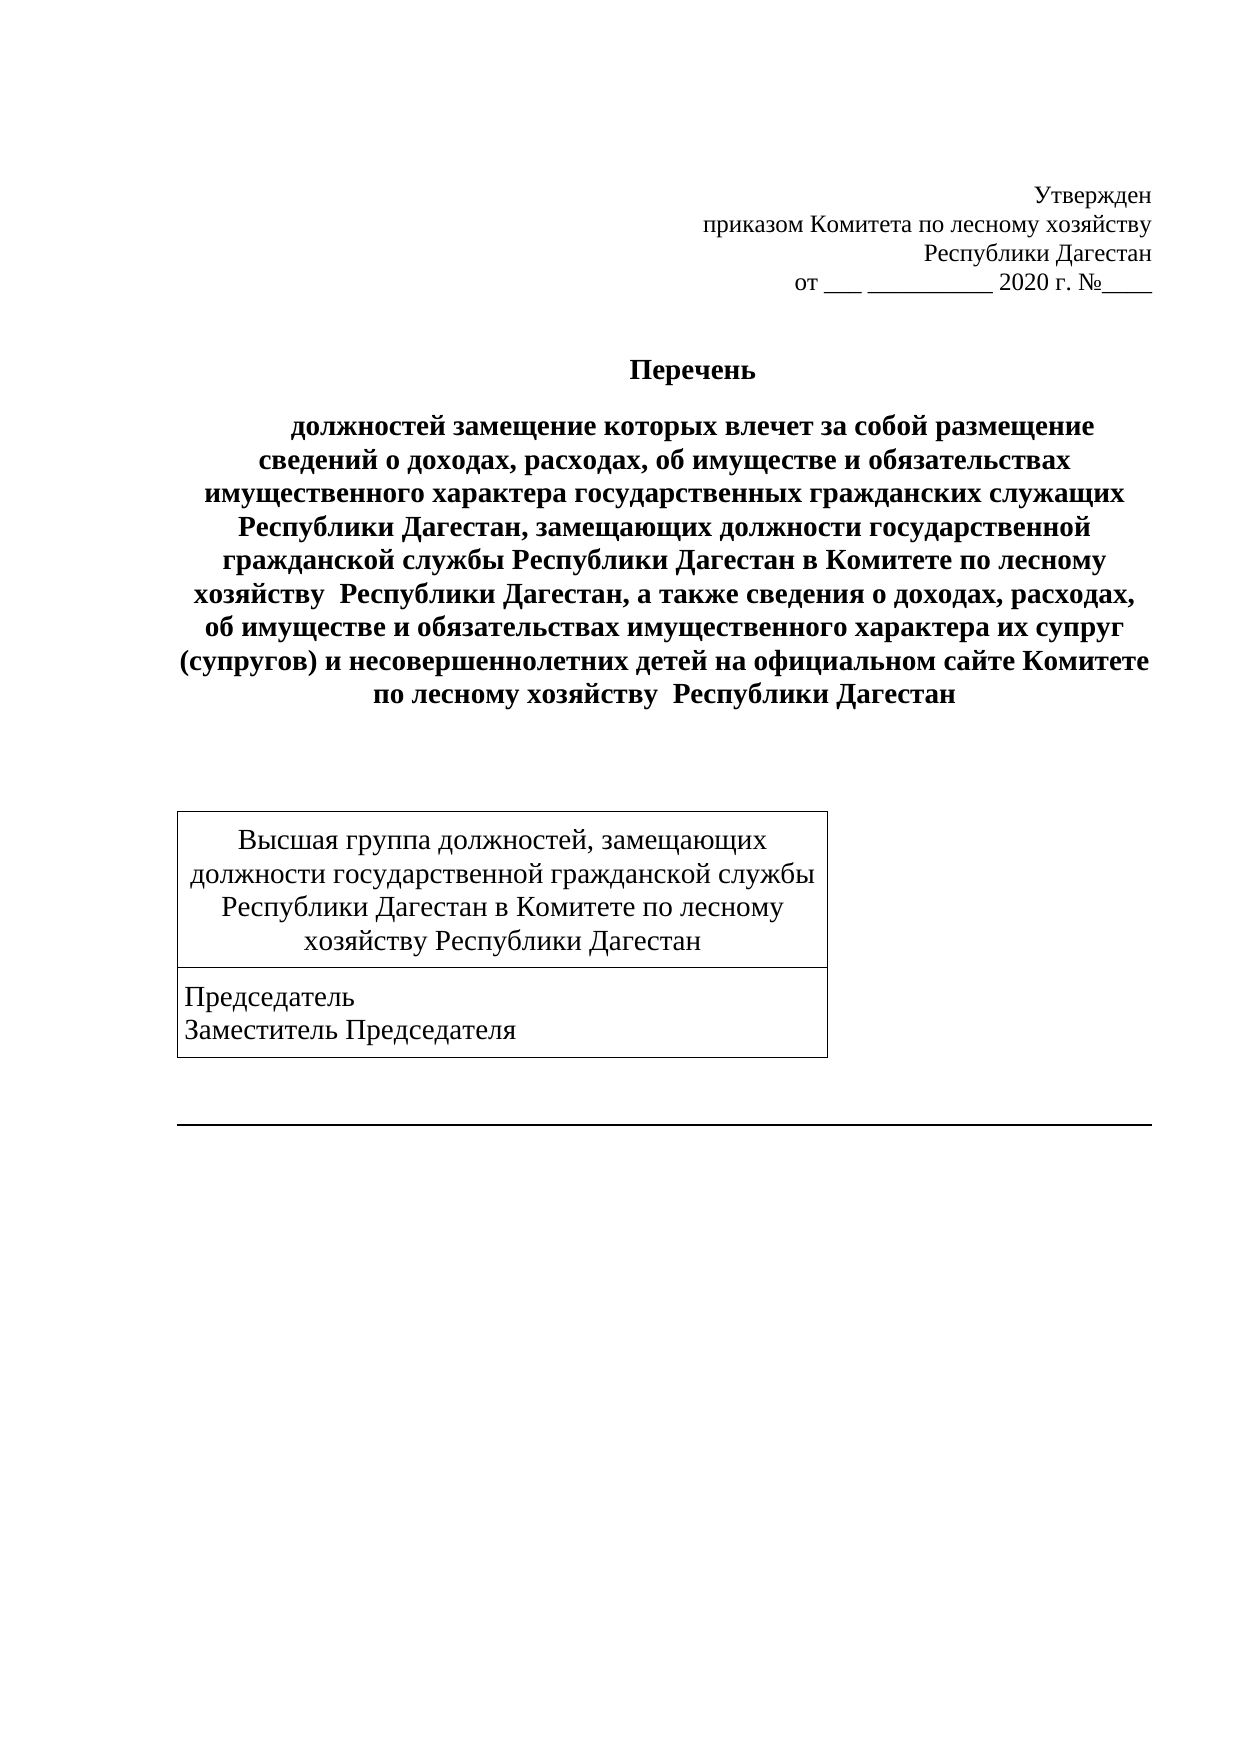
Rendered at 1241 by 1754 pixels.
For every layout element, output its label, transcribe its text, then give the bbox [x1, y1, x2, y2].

table_cell Председатель Заместитель Председателя [178, 968, 827, 1057]
text Утвержден [177, 180, 1152, 209]
table_header Высшая группа должностей, замещающих должности государственной гражданской службы Республики Дагестан в Комитете по лесному хозяйству Республики Дагестан [178, 812, 827, 967]
text Республики Дагестан [177, 238, 1152, 267]
text Перечень [177, 352, 1152, 385]
text от ___ __________ 2020 г. №____ [177, 267, 1152, 295]
text приказом Комитета по лесному хозяйству [177, 209, 1152, 238]
text должностей замещение которых влечет за собой размещение сведений о доходах, расходах, об имуществе и обязательствах имущественного характера государственных гражданских служащих Республики Дагестан, замещающих должности государственной гражданской службы Республики Дагестан в Комитете по лесному хозяйству Республики Дагестан, а также сведения о доходах, расходах, об имуществе и обязательствах имущественного характера их супруг (супругов) и несовершеннолетних детей на официальном сайте Комитете по лесному хозяйству Республики Дагестан [177, 408, 1152, 710]
